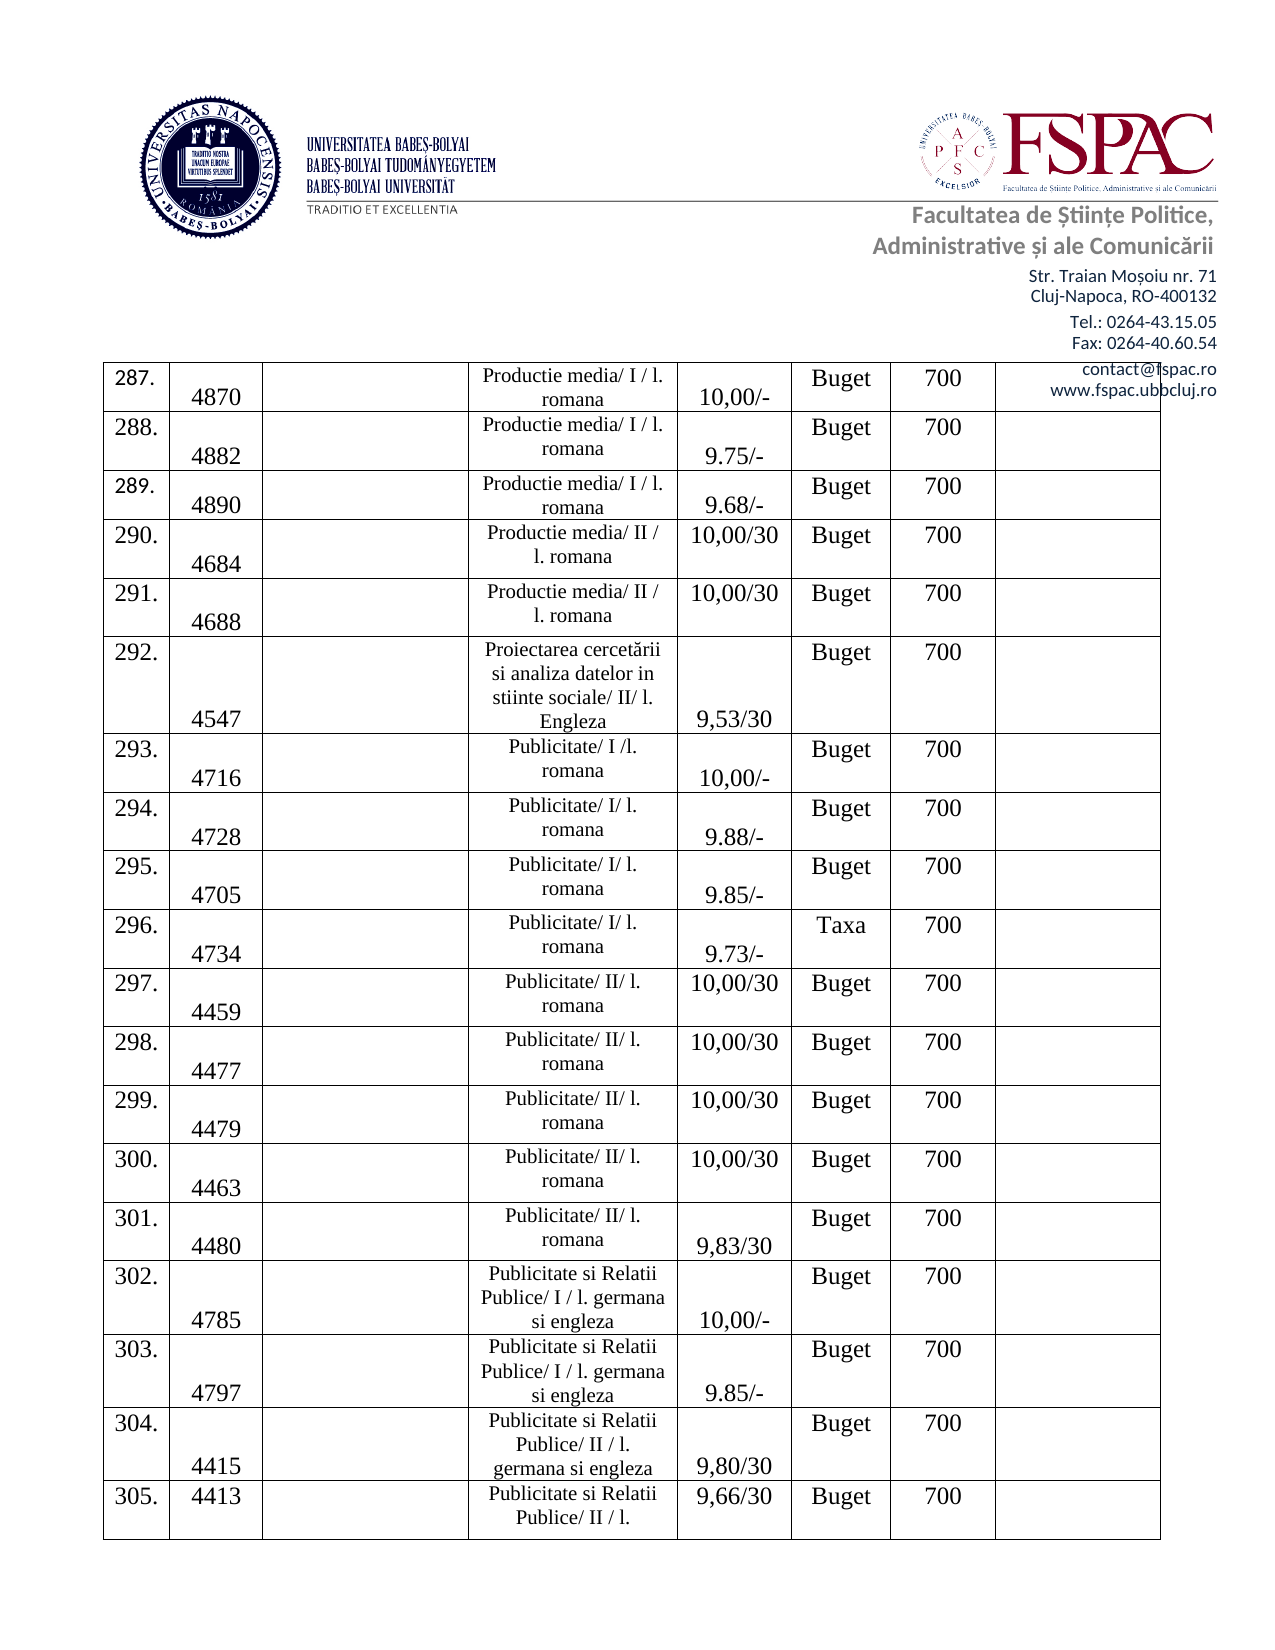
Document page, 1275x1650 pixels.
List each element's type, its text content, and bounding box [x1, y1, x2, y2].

table_header [996, 363, 1160, 411]
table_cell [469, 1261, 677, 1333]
table_cell [996, 520, 1160, 577]
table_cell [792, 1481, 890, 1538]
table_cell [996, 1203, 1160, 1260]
table_cell 4688 [170, 579, 262, 636]
table_cell 10,00/30 [678, 520, 791, 577]
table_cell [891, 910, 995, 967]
table_header [104, 363, 169, 411]
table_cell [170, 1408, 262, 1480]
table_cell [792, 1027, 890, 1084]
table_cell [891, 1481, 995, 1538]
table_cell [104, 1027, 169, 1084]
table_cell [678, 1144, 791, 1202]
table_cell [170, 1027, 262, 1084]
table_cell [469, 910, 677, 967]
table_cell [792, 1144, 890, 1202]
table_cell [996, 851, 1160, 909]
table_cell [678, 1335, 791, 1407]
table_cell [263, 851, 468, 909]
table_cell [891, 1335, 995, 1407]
table_cell Productie media/ I / l. romana [469, 412, 677, 470]
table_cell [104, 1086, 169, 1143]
table_cell [996, 412, 1160, 470]
table_cell 10,00/30 [678, 579, 791, 636]
table_cell [104, 734, 169, 792]
table_cell Buget [792, 579, 890, 636]
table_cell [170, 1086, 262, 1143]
table_cell Buget [792, 637, 890, 733]
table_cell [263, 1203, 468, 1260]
table_cell 4890 [170, 471, 262, 519]
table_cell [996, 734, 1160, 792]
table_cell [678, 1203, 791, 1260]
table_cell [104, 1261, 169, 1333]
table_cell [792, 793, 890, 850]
table_cell [263, 734, 468, 792]
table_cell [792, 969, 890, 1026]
table_cell [996, 471, 1160, 519]
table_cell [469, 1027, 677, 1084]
table_header Productie media/ I / l. romana [469, 363, 677, 411]
table_cell 4716 [170, 734, 262, 792]
table_cell 700 [891, 412, 995, 470]
table_cell [104, 412, 169, 470]
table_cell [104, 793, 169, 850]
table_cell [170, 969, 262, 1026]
table_cell 700 [891, 520, 995, 577]
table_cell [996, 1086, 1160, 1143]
table_cell Productie media/ II / l. romana [469, 579, 677, 636]
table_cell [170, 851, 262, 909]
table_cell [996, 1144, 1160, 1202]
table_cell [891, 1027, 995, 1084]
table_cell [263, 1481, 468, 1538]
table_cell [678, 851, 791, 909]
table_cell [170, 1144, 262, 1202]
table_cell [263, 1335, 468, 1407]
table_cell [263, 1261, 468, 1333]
table_cell Productie media/ I / l. romana [469, 471, 677, 519]
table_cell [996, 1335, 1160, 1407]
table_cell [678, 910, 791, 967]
table_cell 4684 [170, 520, 262, 577]
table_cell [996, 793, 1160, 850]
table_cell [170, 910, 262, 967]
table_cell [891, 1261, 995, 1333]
table_cell Buget [792, 520, 890, 577]
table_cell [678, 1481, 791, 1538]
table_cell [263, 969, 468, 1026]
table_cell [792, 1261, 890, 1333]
table_cell Buget [792, 412, 890, 470]
table_cell Buget [792, 471, 890, 519]
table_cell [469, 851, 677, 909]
table_cell Proiectarea cercetării si analiza datelor in stiinte sociale/ II/ l. Engleza [469, 637, 677, 733]
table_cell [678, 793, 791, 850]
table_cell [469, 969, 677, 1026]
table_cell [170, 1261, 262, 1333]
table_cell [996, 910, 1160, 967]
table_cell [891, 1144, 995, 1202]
table_cell 9.75/- [678, 412, 791, 470]
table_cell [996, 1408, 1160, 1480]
table_cell 9,53/30 [678, 637, 791, 733]
table_cell [263, 471, 468, 519]
table_header [263, 363, 468, 411]
table_cell [996, 579, 1160, 636]
table_cell [104, 637, 169, 733]
table_cell [263, 637, 468, 733]
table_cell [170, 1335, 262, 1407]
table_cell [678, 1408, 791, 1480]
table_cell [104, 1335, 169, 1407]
table_cell 700 [891, 471, 995, 519]
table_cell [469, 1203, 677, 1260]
picture [36, 0, 1275, 260]
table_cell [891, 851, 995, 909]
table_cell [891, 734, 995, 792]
table_cell Buget [792, 734, 890, 792]
table_cell Productie media/ II / l. romana [469, 520, 677, 577]
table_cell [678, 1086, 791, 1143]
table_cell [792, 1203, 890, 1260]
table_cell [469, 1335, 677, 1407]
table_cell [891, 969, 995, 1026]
table_header 4870 [170, 363, 262, 411]
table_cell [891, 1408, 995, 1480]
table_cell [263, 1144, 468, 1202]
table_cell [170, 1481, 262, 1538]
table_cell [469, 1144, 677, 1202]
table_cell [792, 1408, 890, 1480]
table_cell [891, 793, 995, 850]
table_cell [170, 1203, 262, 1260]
table_cell [263, 579, 468, 636]
table_cell 4547 [170, 637, 262, 733]
table_cell 4882 [170, 412, 262, 470]
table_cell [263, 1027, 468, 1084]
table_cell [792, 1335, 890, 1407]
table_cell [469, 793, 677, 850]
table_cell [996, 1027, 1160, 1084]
table_cell [104, 579, 169, 636]
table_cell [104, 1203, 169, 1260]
table_cell 10,00/- [678, 734, 791, 792]
table_header 700 [891, 363, 995, 411]
table_header 10,00/- [678, 363, 791, 411]
table_cell [263, 412, 468, 470]
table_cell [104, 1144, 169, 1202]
table_cell 700 [891, 637, 995, 733]
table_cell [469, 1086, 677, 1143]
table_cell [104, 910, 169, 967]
table_cell 9.68/- [678, 471, 791, 519]
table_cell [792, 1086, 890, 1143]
table_cell 700 [891, 579, 995, 636]
table_cell [263, 520, 468, 577]
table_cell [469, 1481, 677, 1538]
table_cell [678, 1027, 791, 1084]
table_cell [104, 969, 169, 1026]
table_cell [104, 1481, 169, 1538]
table_cell Publicitate/ I /l. romana [469, 734, 677, 792]
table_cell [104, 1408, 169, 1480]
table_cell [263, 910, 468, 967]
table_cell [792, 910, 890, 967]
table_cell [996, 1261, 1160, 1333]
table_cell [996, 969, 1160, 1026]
table_cell [104, 471, 169, 519]
table_cell [104, 520, 169, 577]
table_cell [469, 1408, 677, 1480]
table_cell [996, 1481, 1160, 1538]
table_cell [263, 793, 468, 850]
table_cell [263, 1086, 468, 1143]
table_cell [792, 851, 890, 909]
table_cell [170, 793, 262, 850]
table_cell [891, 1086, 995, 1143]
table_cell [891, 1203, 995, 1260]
table_header Buget [792, 363, 890, 411]
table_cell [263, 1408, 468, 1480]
table_cell [996, 637, 1160, 733]
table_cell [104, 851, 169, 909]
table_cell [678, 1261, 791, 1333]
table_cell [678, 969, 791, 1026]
